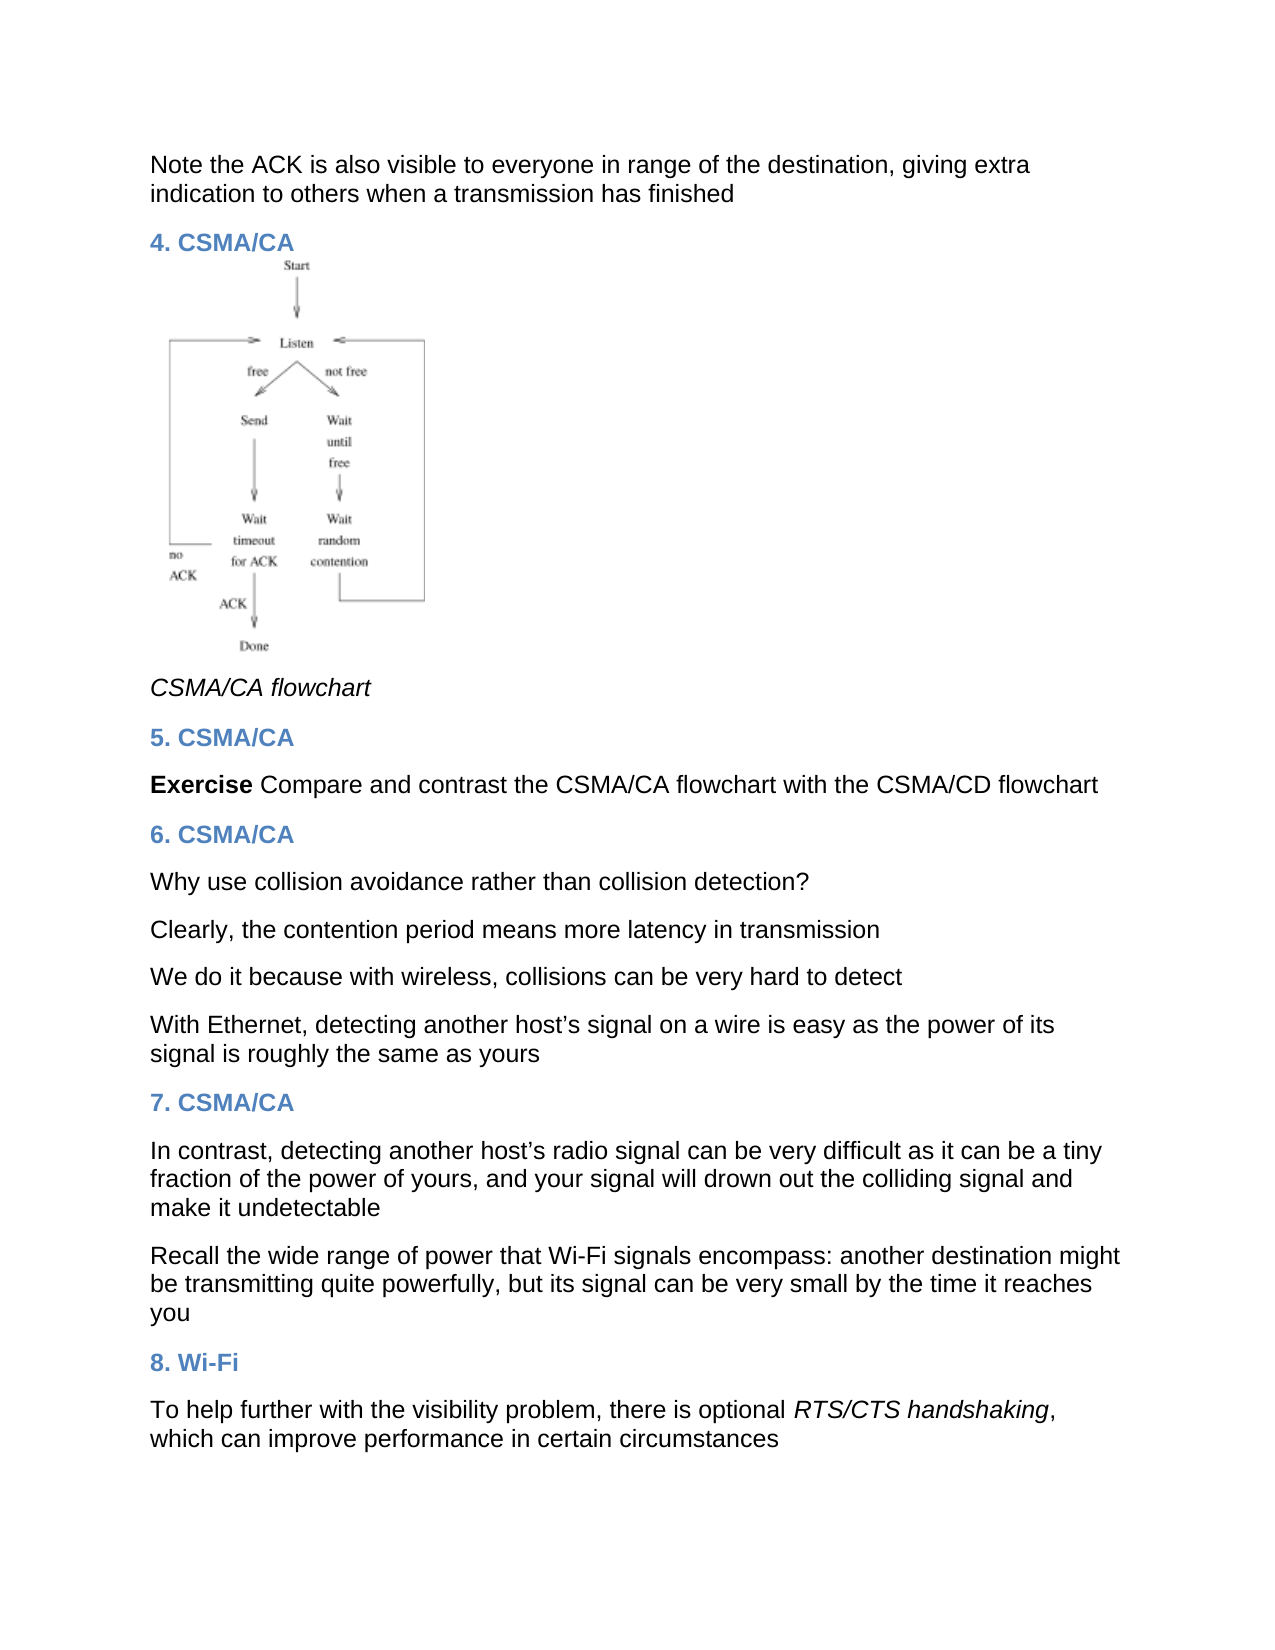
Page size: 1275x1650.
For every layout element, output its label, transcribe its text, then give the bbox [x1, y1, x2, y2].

subtitle 5. CSMA/CA [150, 723, 1125, 752]
subtitle 7. CSMA/CA [150, 1088, 1125, 1117]
subtitle 8. Wi-Fi [150, 1348, 1125, 1377]
text Why use collision avoidance rather than collision detection? [150, 867, 1125, 896]
picture [168, 257, 425, 653]
text Recall the wide range of power that Wi-Fi signals encompass: another destination might be transmitting quite powerfully, but its signal can be very small by the time it reaches you [150, 1241, 1125, 1327]
text We do it because with wireless, collisions can be very hard to detect [150, 962, 1125, 991]
text With Ethernet, detecting another host’s signal on a wire is easy as the power of its signal is roughly the same as yours [150, 1010, 1125, 1067]
subtitle 4. CSMA/CA [150, 228, 1125, 257]
text In contrast, detecting another host’s radio signal can be very difficult as it can be a tiny fraction of the power of yours, and your signal will drown out the colliding signal and make it undetectable [150, 1136, 1125, 1222]
text Exercise Compare and contrast the CSMA/CA flowchart with the CSMA/CD flowchart [150, 770, 1125, 799]
text Note the ACK is also visible to everyone in range of the destination, giving extra indication to others when a transmission has finished [150, 150, 1125, 207]
text Clearly, the contention period means more latency in transmission [150, 915, 1125, 944]
subtitle 6. CSMA/CA [150, 820, 1125, 849]
text To help further with the visibility problem, there is optional RTS/CTS handshaking, which can improve performance in certain circumstances [150, 1395, 1125, 1453]
text CSMA/CA flowchart [150, 673, 1125, 702]
